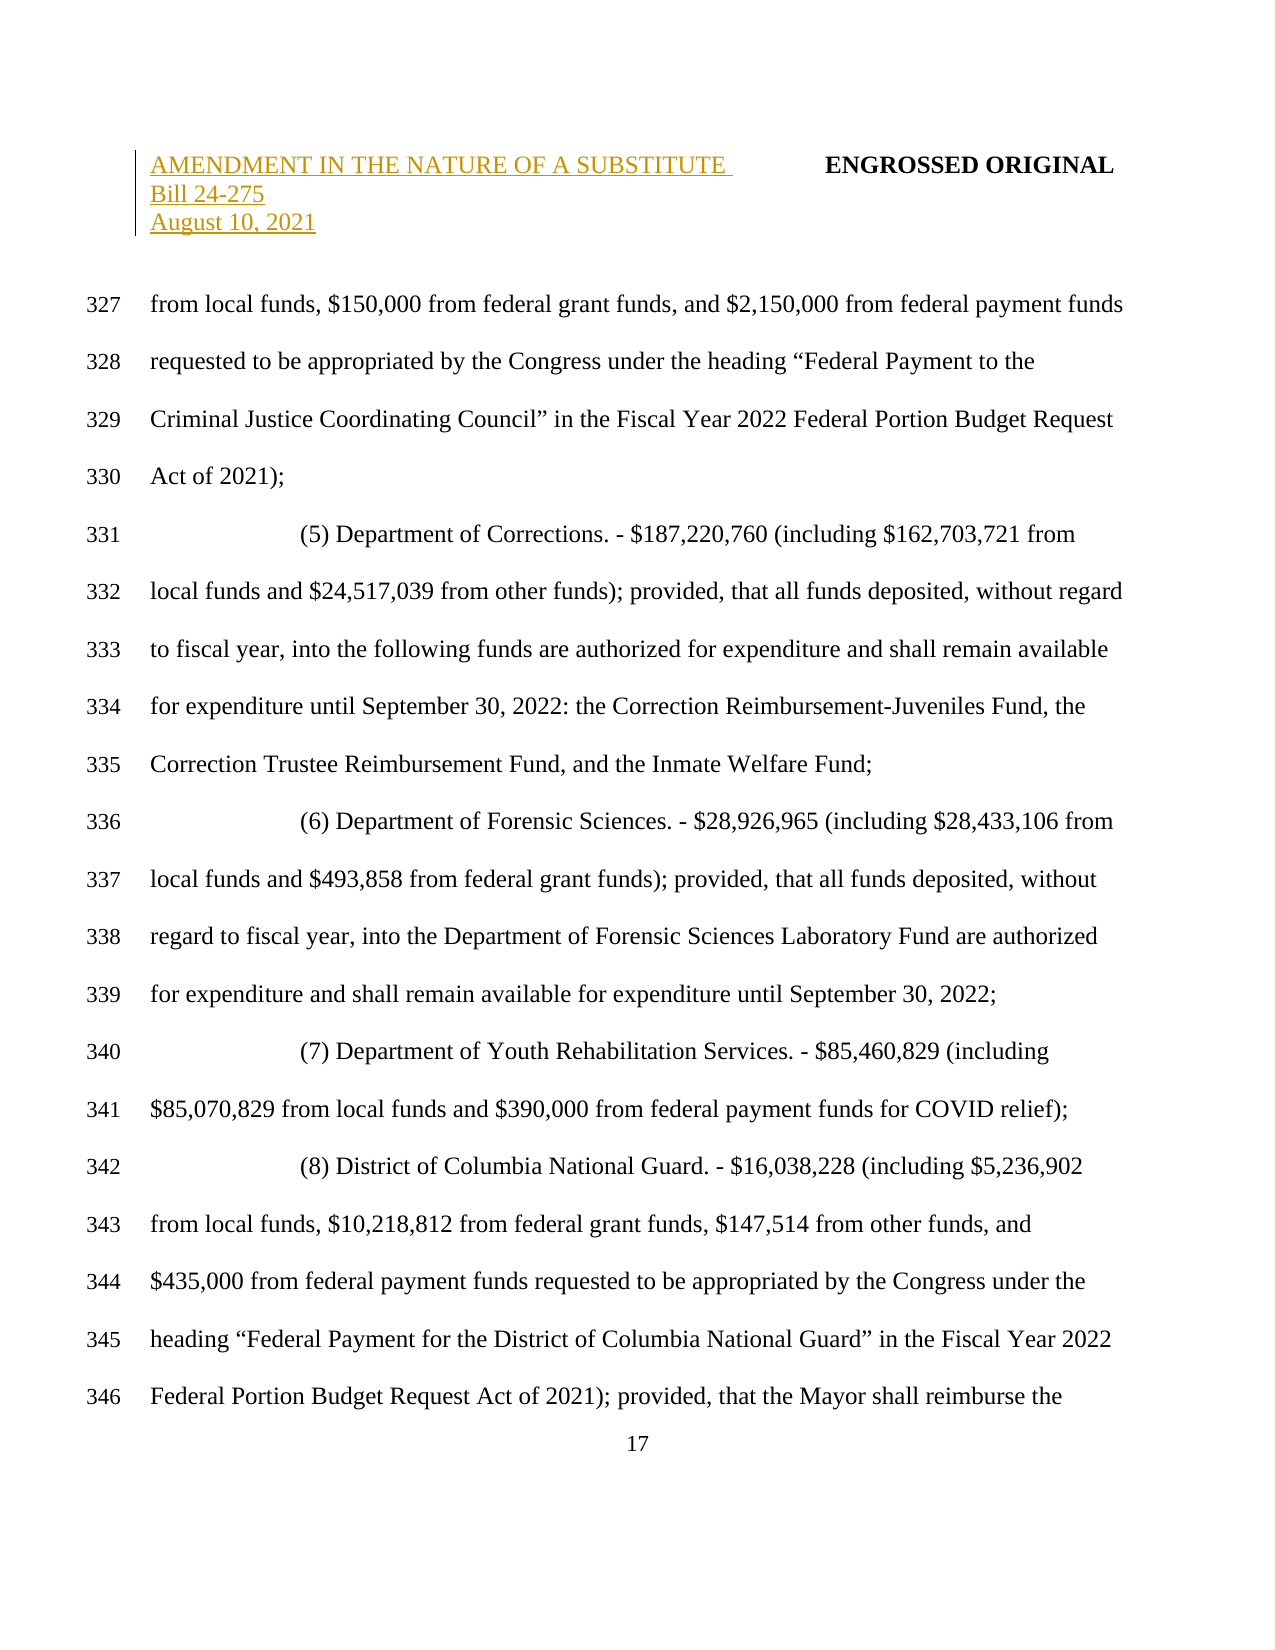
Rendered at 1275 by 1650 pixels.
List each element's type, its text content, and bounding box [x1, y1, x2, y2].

text (6) Department of Forensic Sciences. - $28,926,965 (including $28,433,106 from local funds and $493,858 from federal grant funds); provided, that all funds deposited, without regard to fiscal year, into the Department of Forensic Sciences Laboratory Fund are authorized for expenditure and shall remain available for expenditure until September 30, 2022; [150, 806, 1125, 1008]
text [150, 289, 1125, 490]
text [150, 1151, 1125, 1410]
text (5) Department of Corrections. - $187,220,760 (including $162,703,721 from local funds and $24,517,039 from other funds); provided, that all funds deposited, without regard to fiscal year, into the following funds are authorized for expenditure and shall remain available for expenditure until September 30, 2022: the Correction Reimbursement-Juveniles Fund, the Correction Trustee Reimbursement Fund, and the Inmate Welfare Fund; [150, 519, 1125, 778]
text (7) Department of Youth Rehabilitation Services. - $85,460,829 (including $85,070,829 from local funds and $390,000 from federal payment funds for COVID relief); [150, 1036, 1125, 1123]
